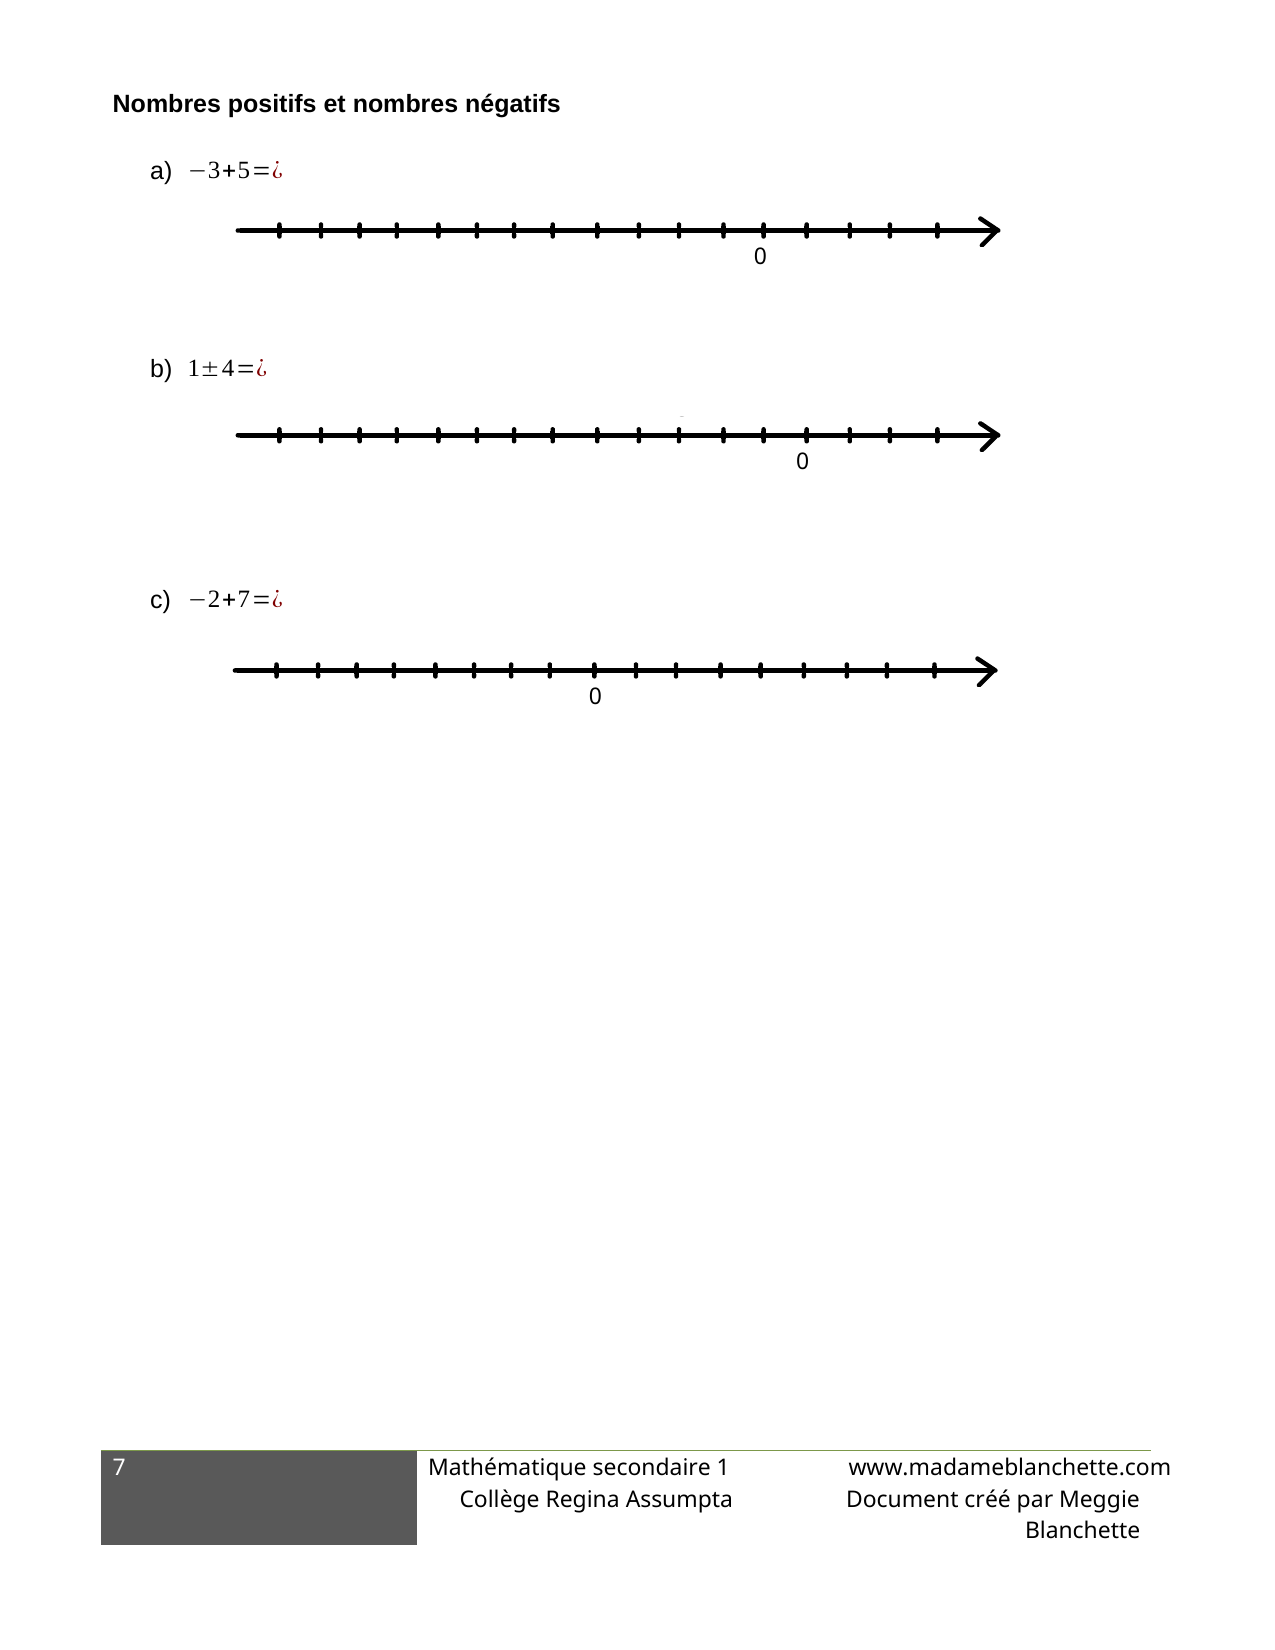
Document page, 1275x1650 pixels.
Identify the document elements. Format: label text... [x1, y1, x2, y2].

text Nombres positifs et nombres négatifs [112, 89, 1162, 117]
